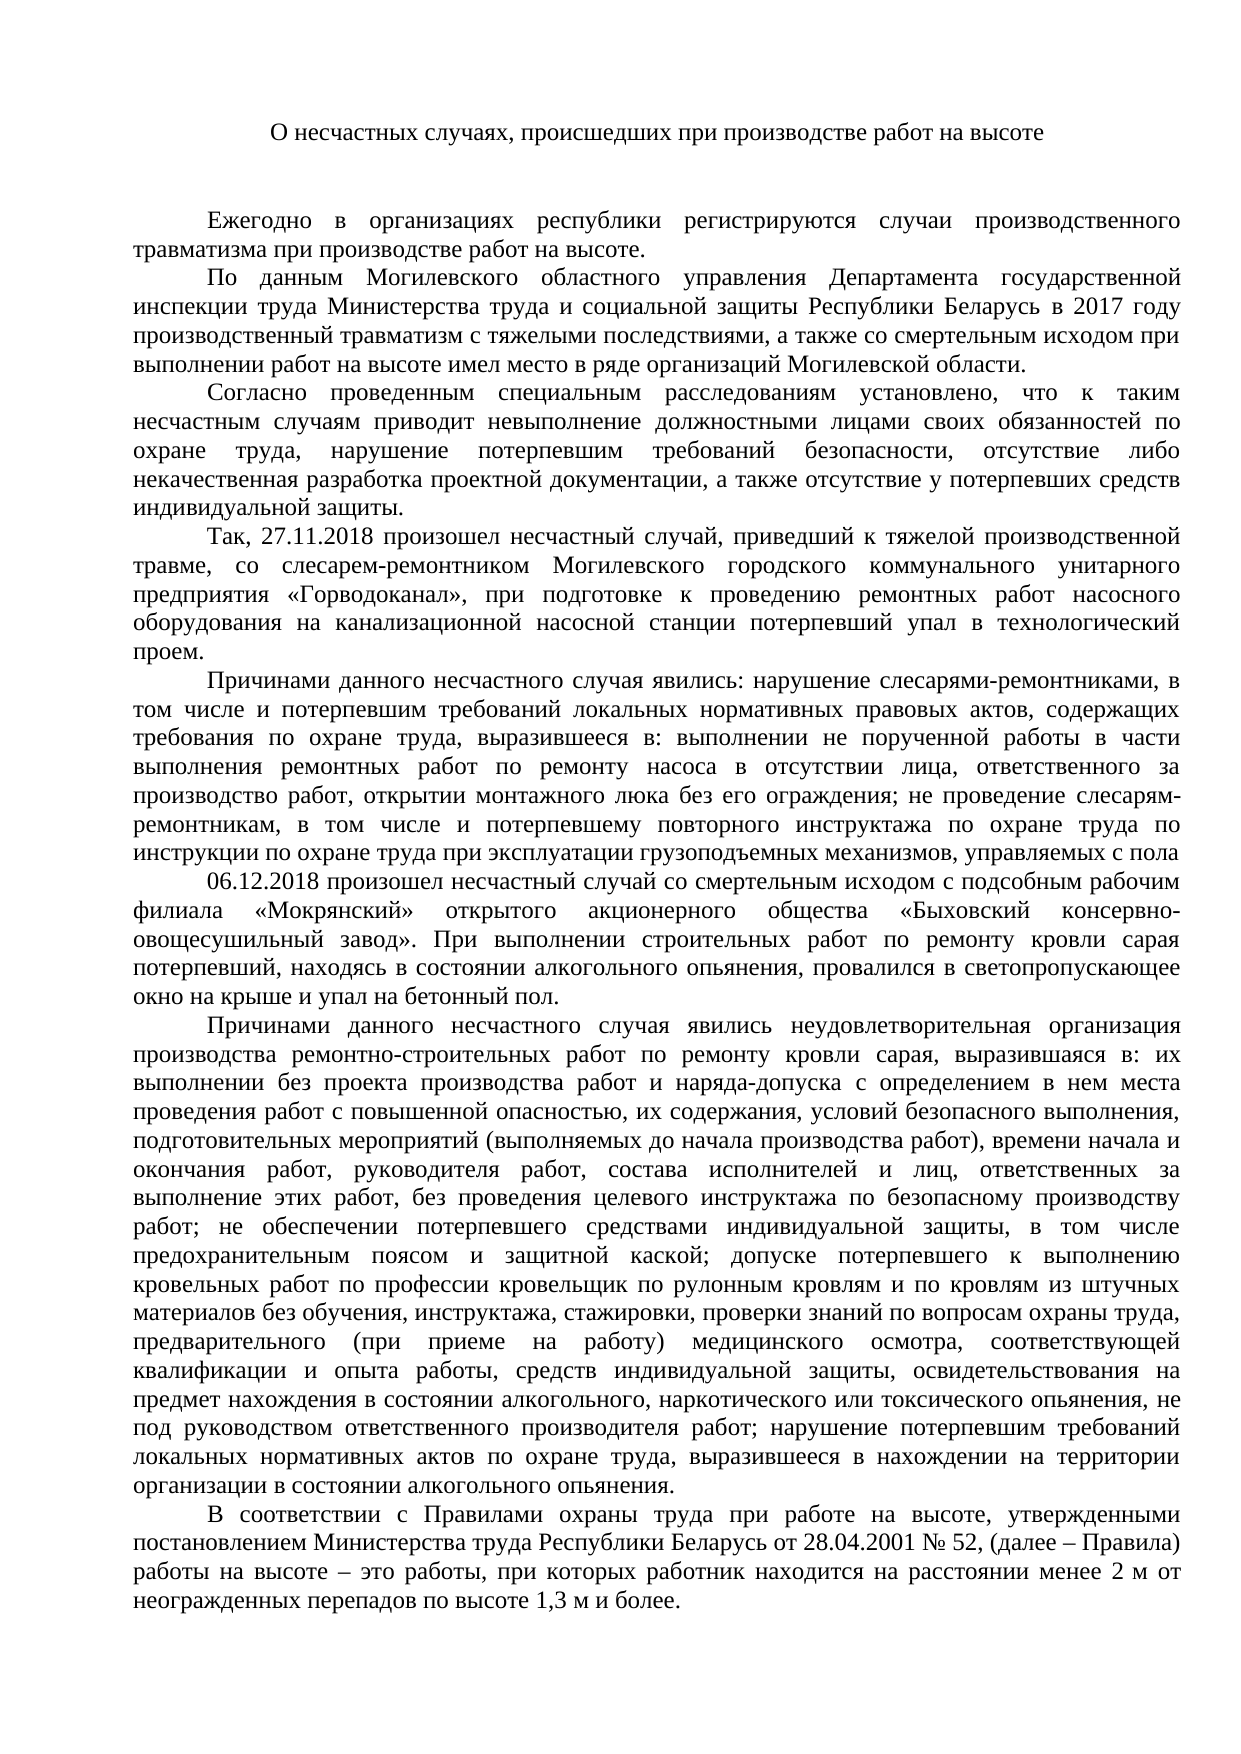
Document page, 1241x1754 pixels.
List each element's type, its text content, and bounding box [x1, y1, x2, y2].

text Ежегодно в организациях республики регистрируются случаи производственного травматизма при производстве работ на высоте. [133, 205, 1181, 262]
text 06.12.2018 произошел несчастный случай со смертельным исходом с подсобным рабочим филиала «Мокрянский» открытого акционерного общества «Быховский консервно-овощесушильный завод». При выполнении строительных работ по ремонту кровли сарая потерпевший, находясь в состоянии алкогольного опьянения, провалился в светопропускающее окно на крыше и упал на бетонный пол. [133, 866, 1181, 1010]
text В соответствии с Правилами охраны труда при работе на высоте, утвержденными постановлением Министерства труда Республики Беларусь от 28.04.2001 № 52, (далее – Правила) работы на высоте – это работы, при которых работник находится на расстоянии менее от неогражденных перепадов по высоте 1,3 м и более. [133, 1499, 1181, 1614]
text Причинами данного несчастного случая явились неудовлетворительная организация производства ремонтно-строительных работ по ремонту кровли сарая, выразившаяся в: их выполнении без проекта производства работ и наряда-допуска с определением в нем места проведения работ с повышенной опасностью, их содержания, условий безопасного выполнения, подготовительных мероприятий (выполняемых до начала производства работ), времени начала и окончания работ, руководителя работ, состава исполнителей и лиц, ответственных за выполнение этих работ, без проведения целевого инструктажа по безопасному производству работ; не обеспечении потерпевшего средствами индивидуальной защиты, в том числе предохранительным поясом и защитной каской; допуске потерпевшего к выполнению кровельных работ по профессии кровельщик по рулонным кровлям и по кровлям из штучных материалов без обучения, инструктажа, стажировки, проверки знаний по вопросам охраны труда, предварительного (при приеме на работу) медицинского осмотра, соответствующей квалификации и опыта работы, средств индивидуальной защиты, освидетельствования на предмет нахождения в состоянии алкогольного, наркотического или токсического опьянения, не под руководством ответственного производителя работ; нарушение потерпевшим требований локальных нормативных актов по охране труда, выразившееся в нахождении на территории организации в состоянии алкогольного опьянения. [133, 1010, 1181, 1499]
text Причинами данного несчастного случая явились: нарушение слесарями-ремонтниками, в том числе и потерпевшим требований локальных нормативных правовых актов, содержащих требования по охране труда, выразившееся в: выполнении не порученной работы в части выполнения ремонтных работ по ремонту насоса в отсутствии лица, ответственного за производство работ, открытии монтажного люка без его ограждения; не проведение слесарям-ремонтникам, в том числе и потерпевшему повторного инструктажа по охране труда по инструкции по охране труда при эксплуатации грузоподъемных механизмов, управляемых с пола [133, 665, 1181, 866]
text Так, 27.11.2018 произошел несчастный случай, приведший к тяжелой производственной травме, со слесарем-ремонтником Могилевского городского коммунального унитарного предприятия «Горводоканал», при подготовке к проведению ремонтных работ насосного оборудования на канализационной насосной станции потерпевший упал в технологический проем. [133, 521, 1181, 665]
text По данным Могилевского областного управления Департамента государственной инспекции труда Министерства труда и социальной защиты Республики Беларусь в 2017 году производственный травматизм с тяжелыми последствиями, а также со смертельным исходом при выполнении работ на высоте имел место в ряде организаций Могилевской области. [133, 262, 1181, 377]
text Согласно проведенным специальным расследованиям установлено, что к таким несчастным случаям приводит невыполнение должностными лицами своих обязанностей по охране труда, нарушение потерпевшим требований безопасности, отсутствие либо некачественная разработка проектной документации, а также отсутствие у потерпевших средств индивидуальной защиты. [133, 377, 1181, 521]
text О несчастных случаях, происшедших при производстве работ на высоте [133, 117, 1181, 147]
